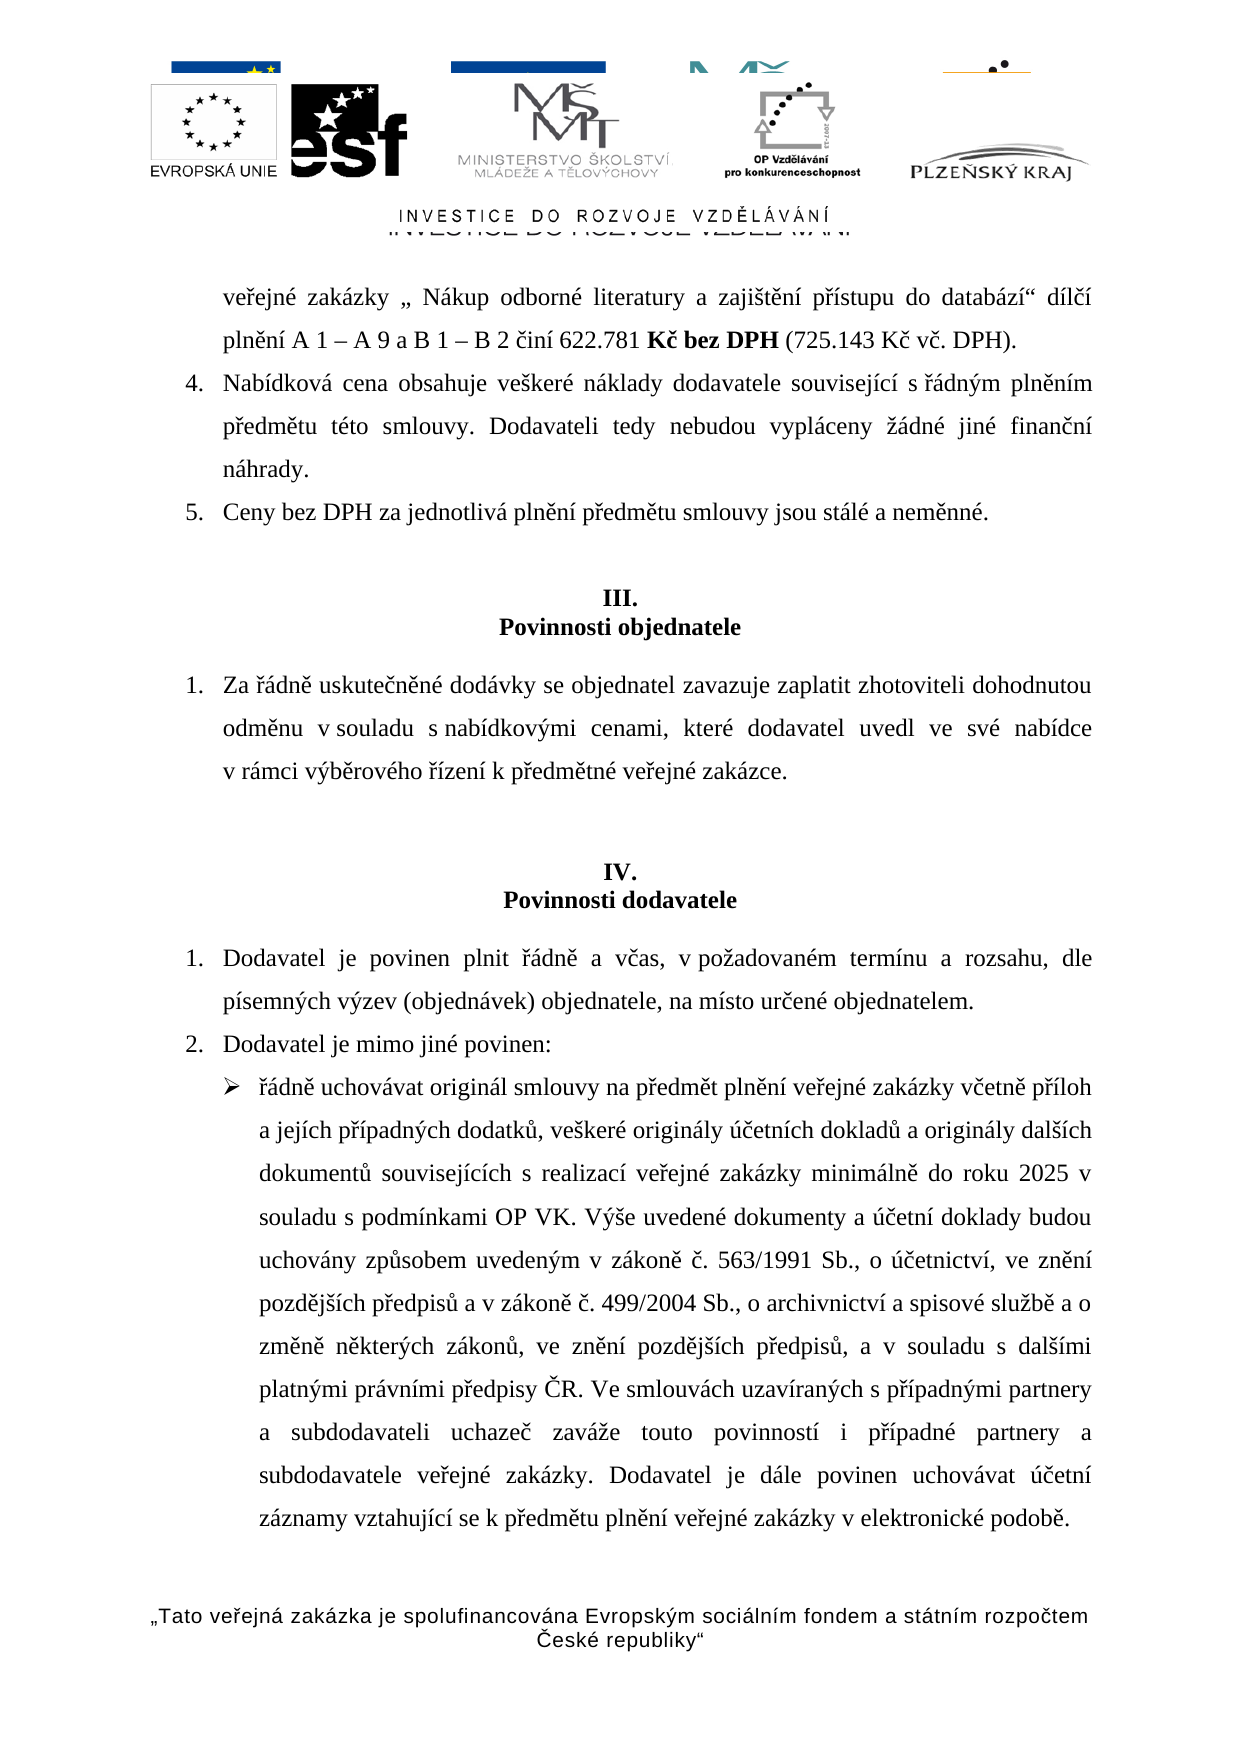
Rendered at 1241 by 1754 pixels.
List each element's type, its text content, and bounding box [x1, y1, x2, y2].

text III. [148, 583, 1093, 612]
text Povinnosti objednatele [148, 612, 1093, 641]
list Dodavatel je povinen plnit řádně a včas, v požadovaném termínu a rozsahu, dle písemných výzev (objednávek) objednatele, na místo určené objednatelem. [185, 943, 1093, 1015]
text Povinnosti dodavatele [148, 885, 1093, 914]
list Za řádně uskutečněné dodávky se objednatel zavazuje zaplatit zhotoviteli dohodnutou odměnu v souladu s nabídkovými cenami, které dodavatel uvedl ve své nabídce v rámci výběrového řízení k předmětné veřejné zakázce. [185, 670, 1093, 785]
list Nabídková cena obsahuje veškeré náklady dodavatele související s řádným plněním předmětu této smlouvy. Dodavateli tedy nebudou vypláceny žádné jiné finanční náhrady. [185, 368, 1093, 483]
picture [123, 20, 1132, 268]
list řádně uchovávat originál smlouvy na předmět plnění veřejné zakázky včetně příloh a jejích případných dodatků, veškeré originály účetních dokladů a originály dalších dokumentů souvisejících s realizací veřejné zakázky minimálně do roku 2025 v souladu s podmínkami OP VK. Výše uvedené dokumenty a účetní doklady budou uchovány způsobem uvedeným v zákoně č. 563/1991 Sb., o účetnictví, ve znění pozdějších předpisů a v zákoně č. 499/2004 Sb., o archivnictví a spisové službě a o změně některých zákonů, ve znění pozdějších předpisů, a v souladu s dalšími platnými právními předpisy ČR. Ve smlouvách uzavíraných s případnými partnery a subdodavateli uchazeč zaváže touto povinností i případné partnery a subdodavatele veřejné zakázky. Dodavatel je dále povinen uchovávat účetní záznamy vztahující se k předmětu plnění veřejné zakázky v elektronické podobě. [222, 1072, 1093, 1532]
text IV. [148, 857, 1093, 885]
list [185, 232, 1093, 353]
list Dodavatel je mimo jiné povinen: [185, 1029, 1093, 1058]
list Ceny bez DPH za jednotlivá plnění předmětu smlouvy jsou stálé a neměnné. [185, 497, 1093, 526]
